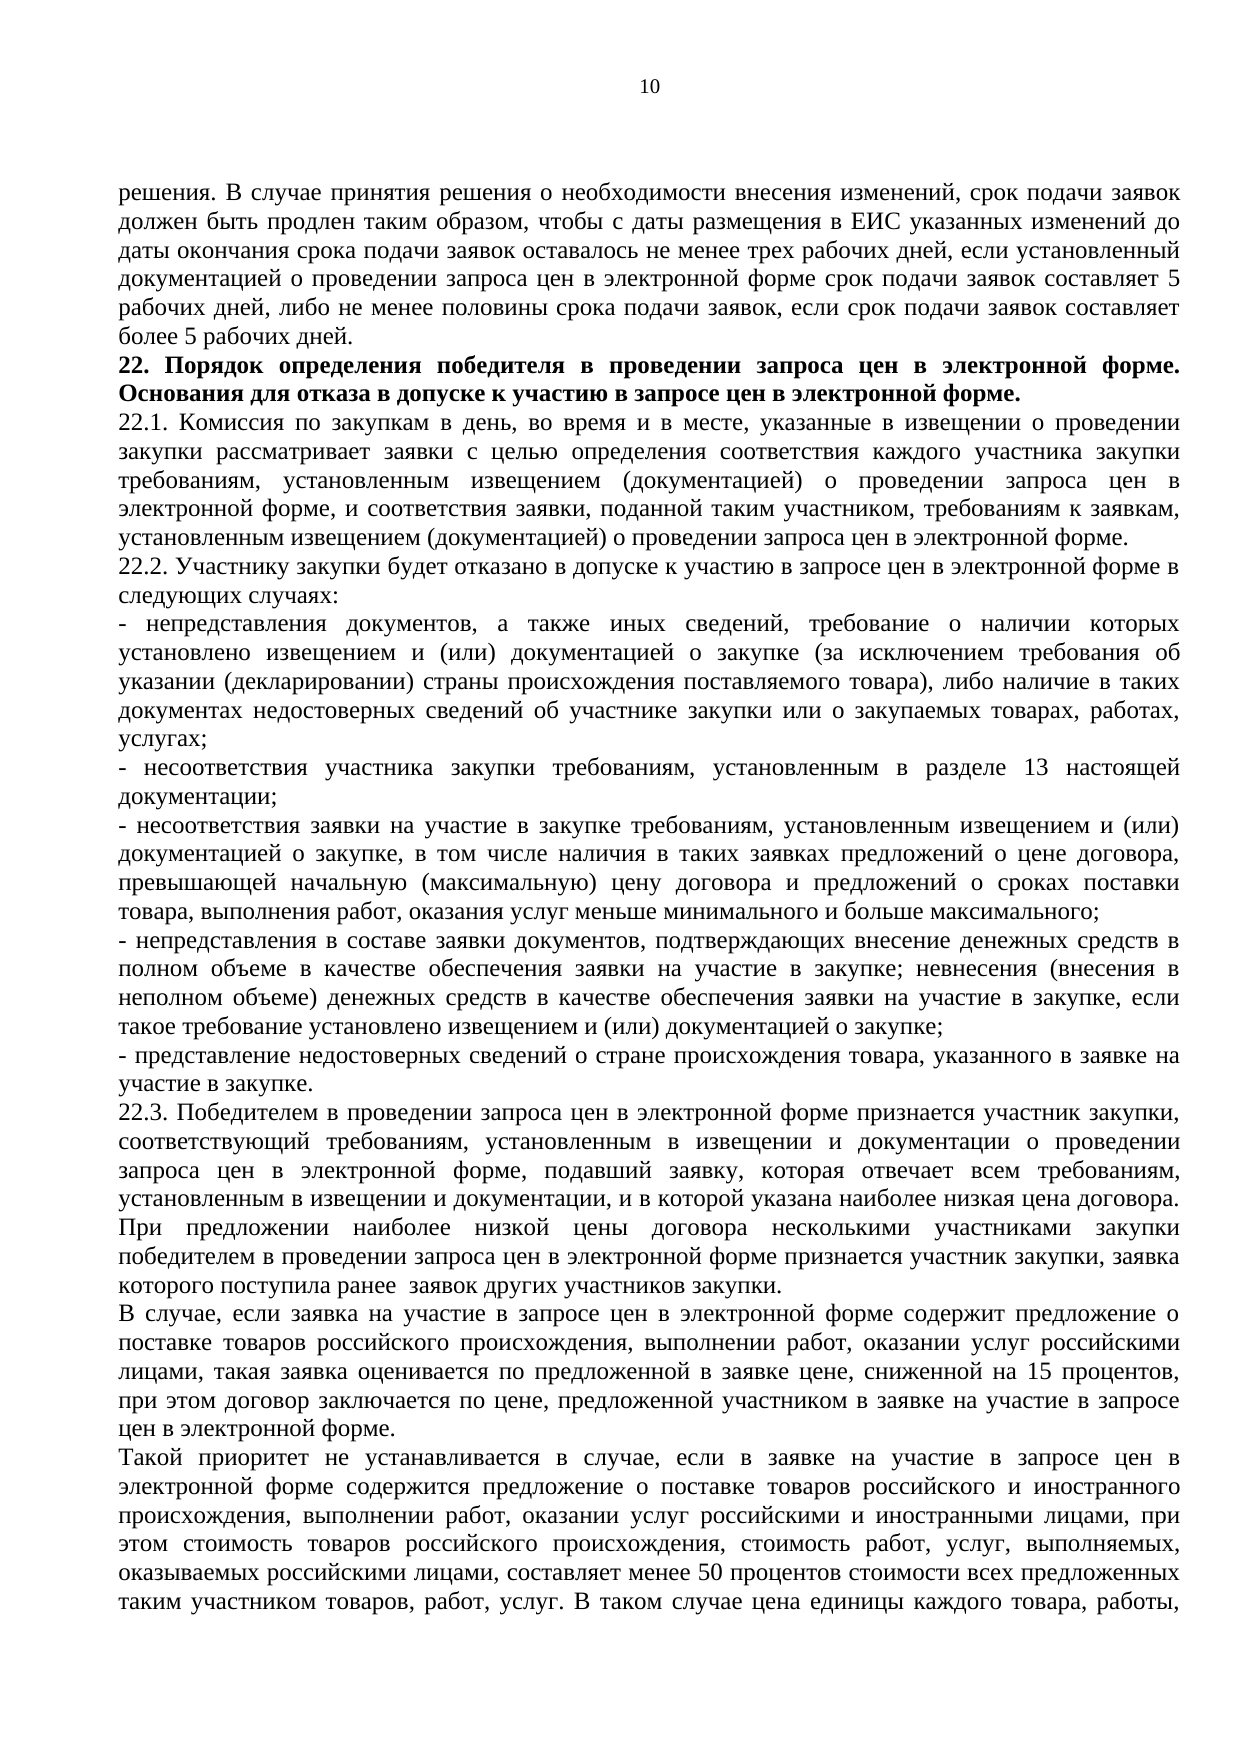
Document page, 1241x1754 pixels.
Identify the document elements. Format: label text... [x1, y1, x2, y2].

text - несоответствия заявки на участие в закупке требованиям, установленным извещением и (или) документацией о закупке, в том числе наличия в таких заявках предложений о цене договора, превышающей начальную (максимальную) цену договора и предложений о сроках поставки товара, выполнения работ, оказания услуг меньше минимального и больше максимального; [118, 810, 1181, 925]
text 22.1. Комиссия по закупкам в день, во время и в месте, указанные в извещении о проведении закупки рассматривает заявки с целью определения соответствия каждого участника закупки требованиям, установленным извещением (документацией) о проведении запроса цен в электронной форме, и соответствия заявки, поданной таким участником, требованиям к заявкам, установленным извещением (документацией) о проведении запроса цен в электронной форме. [118, 407, 1181, 551]
text - непредставления в составе заявки документов, подтверждающих внесение денежных средств в полном объеме в качестве обеспечения заявки на участие в закупке; невнесения (внесения в неполном объеме) денежных средств в качестве обеспечения заявки на участие в закупке, если такое требование установлено извещением и (или) документацией о закупке; [118, 925, 1181, 1040]
text - представление недостоверных сведений о стране происхождения товара, указанного в заявке на участие в закупке. [118, 1040, 1181, 1097]
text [118, 177, 1181, 350]
text - несоответствия участника закупки требованиям, установленным в разделе 13 настоящей документации; [118, 752, 1181, 810]
text - непредставления документов, а также иных сведений, требование о наличии которых установлено извещением и (или) документацией о закупке (за исключением требования об указании (декларировании) страны происхождения поставляемого товара), либо наличие в таких документах недостоверных сведений об участнике закупки или о закупаемых товарах, работах, услугах; [118, 608, 1181, 752]
text 22.2. Участнику закупки будет отказано в допуске к участию в запросе цен в электронной форме в следующих случаях: [118, 551, 1181, 608]
text 22.3. Победителем в проведении запроса цен в электронной форме признается участник закупки, соответствующий требованиям, установленным в извещении и документации о проведении запроса цен в электронной форме, подавший заявку, которая отвечает всем требованиям, установленным в извещении и документации, и в которой указана наиболее низкая цена договора. При предложении наиболее низкой цены договора несколькими участниками закупки победителем в проведении запроса цен в электронной форме признается участник закупки, заявка которого поступила ранее заявок других участников закупки. [118, 1097, 1181, 1298]
text 22. Порядок определения победителя в проведении запроса цен в электронной форме. Основания для отказа в допуске к участию в запросе цен в электронной форме. [118, 350, 1181, 407]
text В случае, если заявка на участие в запросе цен в электронной форме содержит предложение о поставке товаров российского происхождения, выполнении работ, оказании услуг российскими лицами, такая заявка оценивается по предложенной в заявке цене, сниженной на 15 процентов, при этом договор заключается по цене, предложенной участником в заявке на участие в запросе цен в электронной форме. [118, 1298, 1181, 1442]
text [118, 1442, 1181, 1615]
